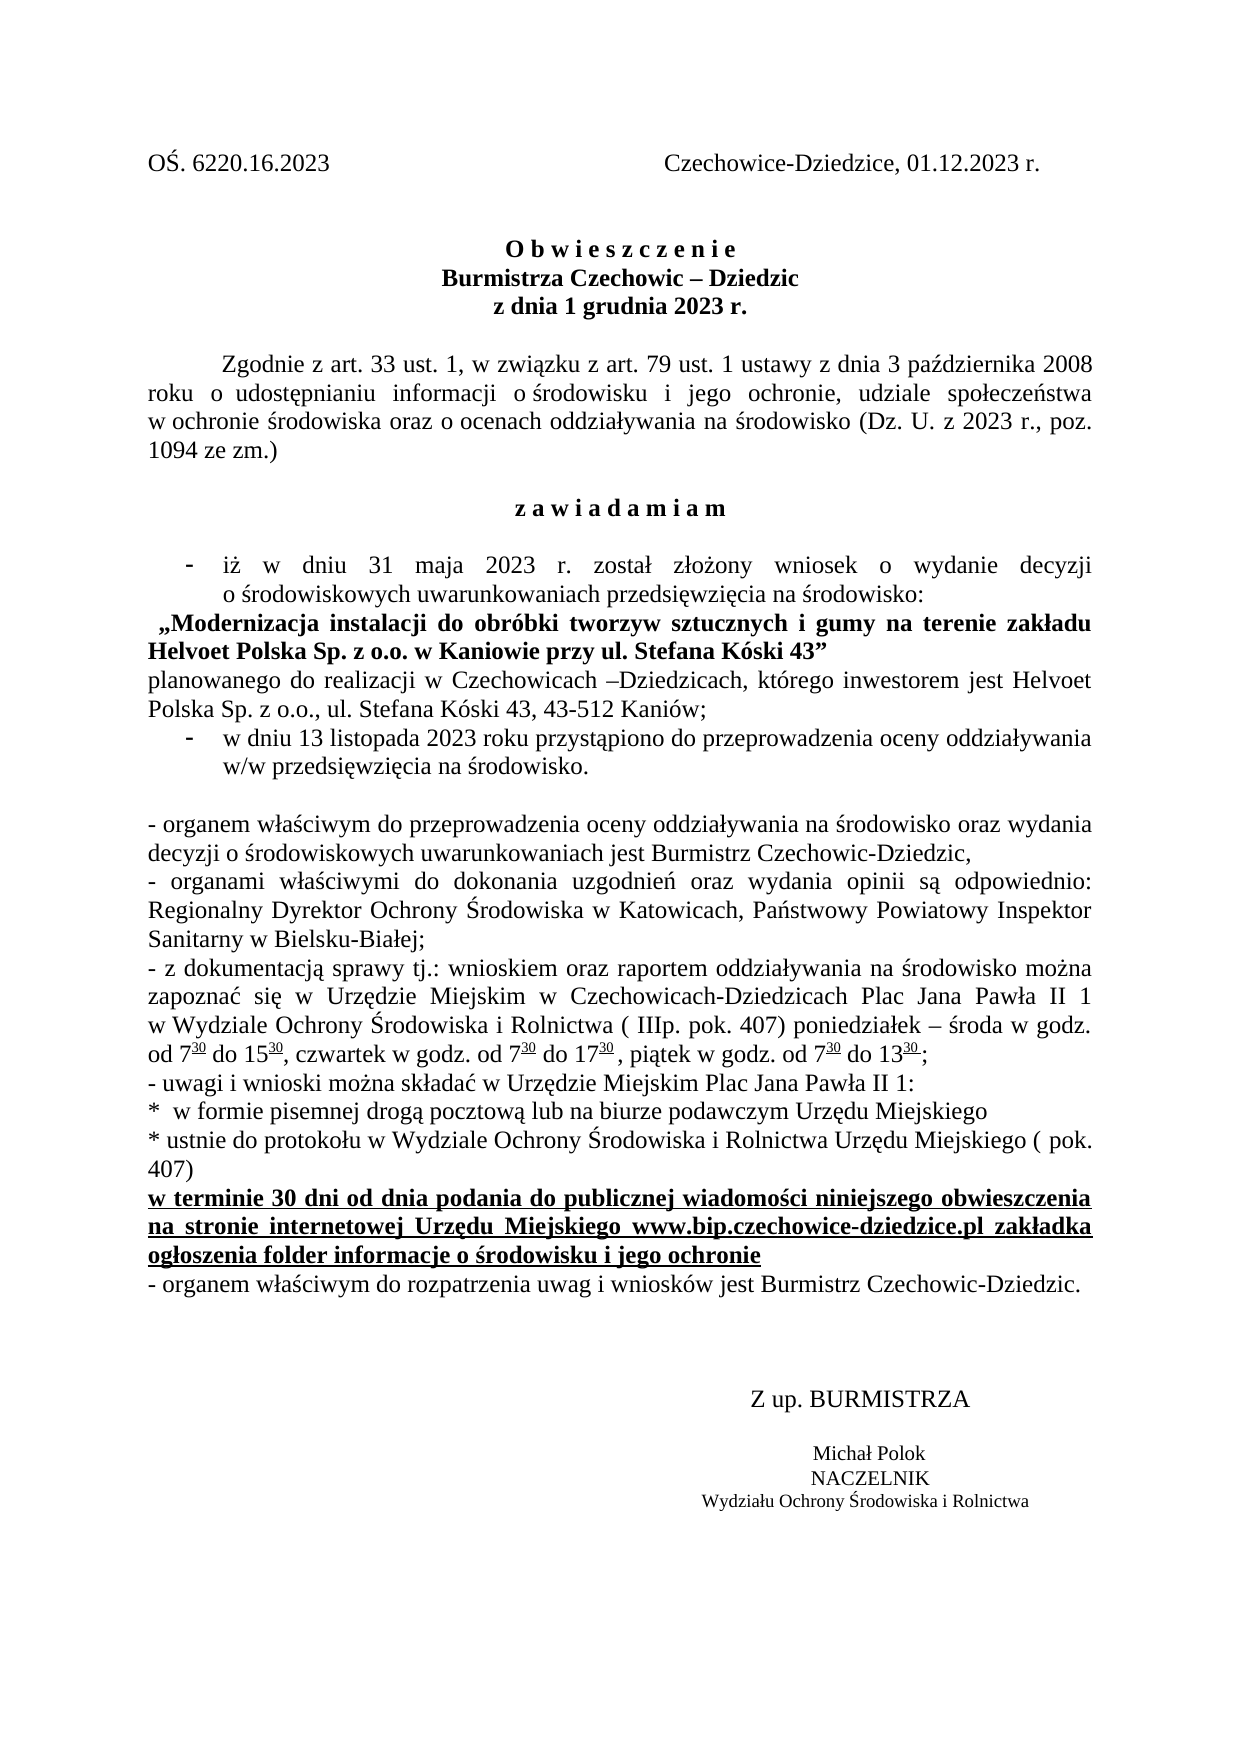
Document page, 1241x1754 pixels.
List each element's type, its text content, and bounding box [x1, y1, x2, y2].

text Burmistrza Czechowic – Dziedzic [148, 263, 1093, 291]
text Michał Polok [148, 1441, 1093, 1465]
text z a w i a d a m i a m [148, 493, 1093, 521]
text - organem właściwym do rozpatrzenia uwag i wniosków jest Burmistrz Czechowic-Dziedzic. [148, 1269, 1093, 1298]
text Z up. BURMISTRZA [148, 1384, 1093, 1413]
text NACZELNIK [148, 1465, 1093, 1489]
text „Modernizacja instalacji do obróbki tworzyw sztucznych i gumy na terenie zakładu Helvoet Polska Sp. z o.o. w Kaniowie przy ul. Stefana Kóski 43” [148, 608, 1093, 665]
text - z dokumentacją sprawy tj.: wnioskiem oraz raportem oddziaływania na środowisko można zapoznać się w Urzędzie Miejskim w Czechowicach-Dziedzicach Plac Jana Pawła II 1 w Wydziale Ochrony Środowiska i Rolnictwa ( IIIp. pok. 407) poniedziałek – środa w godz. od 730 do 1530, czwartek w godz. od 730 do 1730 , piątek w godz. od 730 do 1330 ; [148, 953, 1093, 1068]
text - organami właściwymi do dokonania uzgodnień oraz wydania opinii są odpowiednio: Regionalny Dyrektor Ochrony Środowiska w Katowicach, Państwowy Powiatowy Inspektor Sanitarny w Bielsku-Białej; [148, 866, 1093, 953]
text OŚ. 6220.16.2023 Czechowice-Dziedzice, 01.12.2023 r. [148, 148, 1093, 176]
text O b w i e s z c z e n i e [148, 234, 1093, 263]
text * ustnie do protokołu w Wydziale Ochrony Środowiska i Rolnictwa Urzędu Miejskiego ( pok. 407) [148, 1125, 1093, 1183]
text Zgodnie z art. 33 ust. 1, w związku z art. 79 ust. 1 ustawy z dnia 3 października 2008 roku o udostępnianiu informacji o środowisku i jego ochronie, udziale społeczeństwa w ochronie środowiska oraz o ocenach oddziaływania na środowisko (Dz. U. z 2023 r., poz. 1094 ze zm.) [148, 349, 1093, 464]
list w dniu 13 listopada 2023 roku przystąpiono do przeprowadzenia oceny oddziaływania w/w przedsięwzięcia na środowisko. [185, 723, 1093, 780]
text - uwagi i wnioski można składać w Urzędzie Miejskim Plac Jana Pawła II 1: [148, 1068, 1093, 1096]
list iż w dniu 31 maja 2023 r. został złożony wniosek o wydanie decyzji o środowiskowych uwarunkowaniach przedsięwzięcia na środowisko: [185, 550, 1093, 608]
text planowanego do realizacji w Czechowicach –Dziedzicach, którego inwestorem jest Helvoet Polska Sp. z o.o., ul. Stefana Kóski 43, 43-512 Kaniów; [148, 665, 1093, 723]
text z dnia 1 grudnia 2023 r. [148, 291, 1093, 320]
text w terminie 30 dni od dnia podania do publicznej wiadomości niniejszego obwieszczenia na stronie internetowej Urzędu Miejskiego www.bip.czechowice-dziedzice.pl zakładka ogłoszenia folder informacje o środowisku i jego ochronie [148, 1238, 1093, 1269]
text w terminie 30 dni od dnia podania do publicznej wiadomości niniejszego obwieszczenia na stronie internetowej Urzędu Miejskiego www.bip.czechowice-dziedzice.pl zakładka ogłoszenia folder informacje o środowisku i jego ochronie [148, 1183, 1093, 1236]
text Wydziału Ochrony Środowiska i Rolnictwa [148, 1489, 1093, 1511]
text - organem właściwym do przeprowadzenia oceny oddziaływania na środowisko oraz wydania decyzji o środowiskowych uwarunkowaniach jest Burmistrz Czechowic-Dziedzic, [148, 809, 1093, 866]
text * w formie pisemnej drogą pocztową lub na biurze podawczym Urzędu Miejskiego [148, 1096, 1093, 1125]
